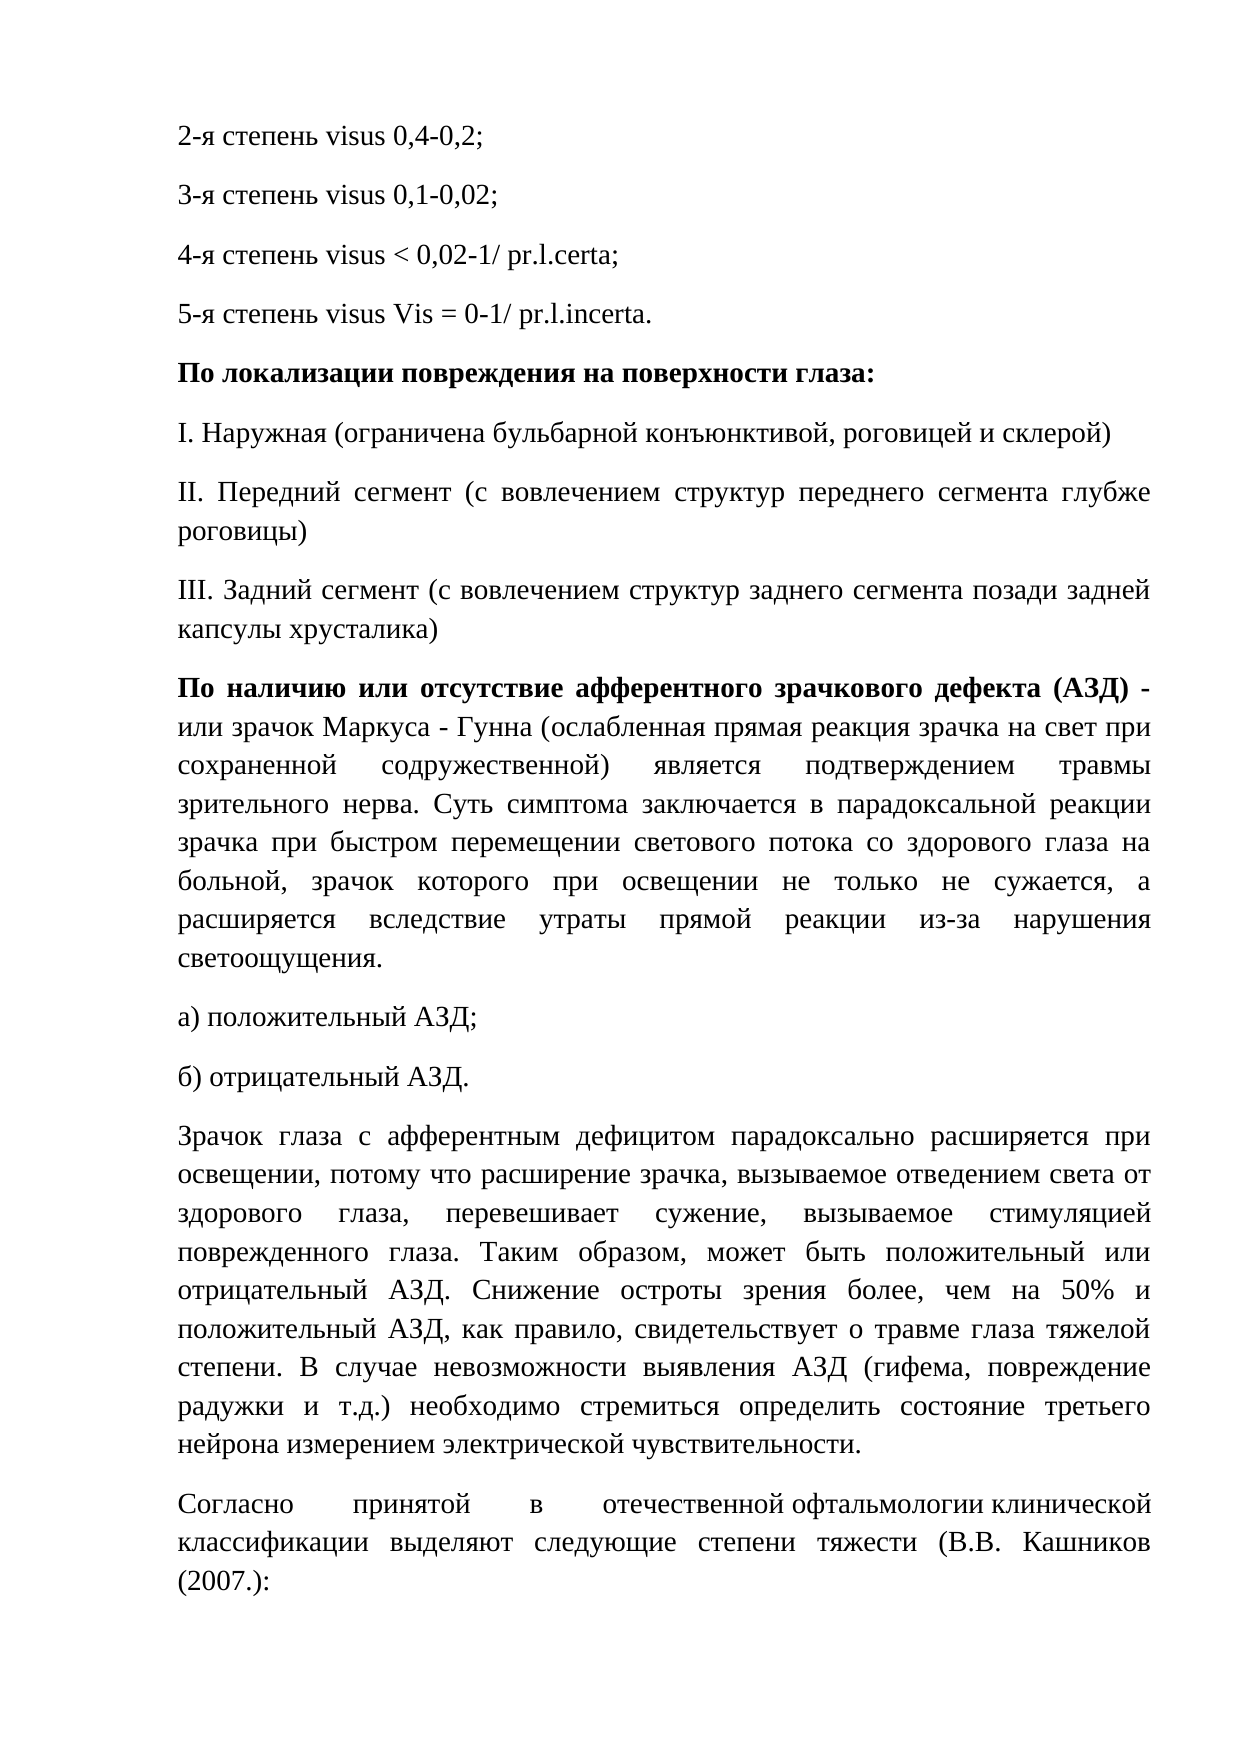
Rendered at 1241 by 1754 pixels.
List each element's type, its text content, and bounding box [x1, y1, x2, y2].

text I. Наружная (ограничена бульбарной конъюнктивой, роговицей и склерой) [177, 415, 1152, 448]
text Согласно принятой в отечественной офтальмологии клинической классификации выделяют следующие степени тяжести (В.В. Кашников (2007.): [177, 1486, 1152, 1596]
text 4-я степень visus < 0,02-1/ pr.l.certa; [177, 237, 1152, 270]
text б) отрицательный АЗД. [177, 1059, 1152, 1092]
text По наличию или отсутствие афферентного зрачкового дефекта (АЗД) - или зрачок Маркуса - Гунна (ослабленная прямая реакция зрачка на свет при сохраненной содружественной) является подтверждением травмы зрительного нерва. Суть симптома заключается в парадоксальной реакции зрачка при быстром перемещении светового потока со здорового глаза на больной, зрачок которого при освещении не только не сужается, а расширяется вследствие утраты прямой реакции из-за нарушения светоощущения. [177, 670, 1152, 973]
text а) положительный АЗД; [177, 999, 1152, 1033]
text По локализации повреждения на поверхности глаза: [177, 356, 1152, 389]
text 2-я степень visus 0,4-0,2; [177, 118, 1152, 152]
text Зрачок глаза с афферентным дефицитом парадоксально расширяется при освещении, потому что расширение зрачка, вызываемое отведением света от здорового глаза, перевешивает сужение, вызываемое стимуляцией поврежденного глаза. Таким образом, может быть положительный или отрицательный АЗД. Снижение остроты зрения более, чем на 50% и положительный АЗД, как правило, свидетельствует о травме глаза тяжелой степени. В случае невозможности выявления АЗД (гифема, повреждение радужки и т.д.) необходимо стремиться определить состояние третьего нейрона измерением электрической чувствительности. [177, 1118, 1152, 1460]
text III. Задний сегмент (с вовлечением структур заднего сегмента позади задней капсулы хрусталика) [177, 572, 1152, 644]
text 5-я степень visus Vis = 0-1/ pr.l.incerta. [177, 296, 1152, 330]
text 3-я степень visus 0,1-0,02; [177, 177, 1152, 211]
text II. Передний сегмент (с вовлечением структур переднего сегмента глубже роговицы) [177, 474, 1152, 546]
